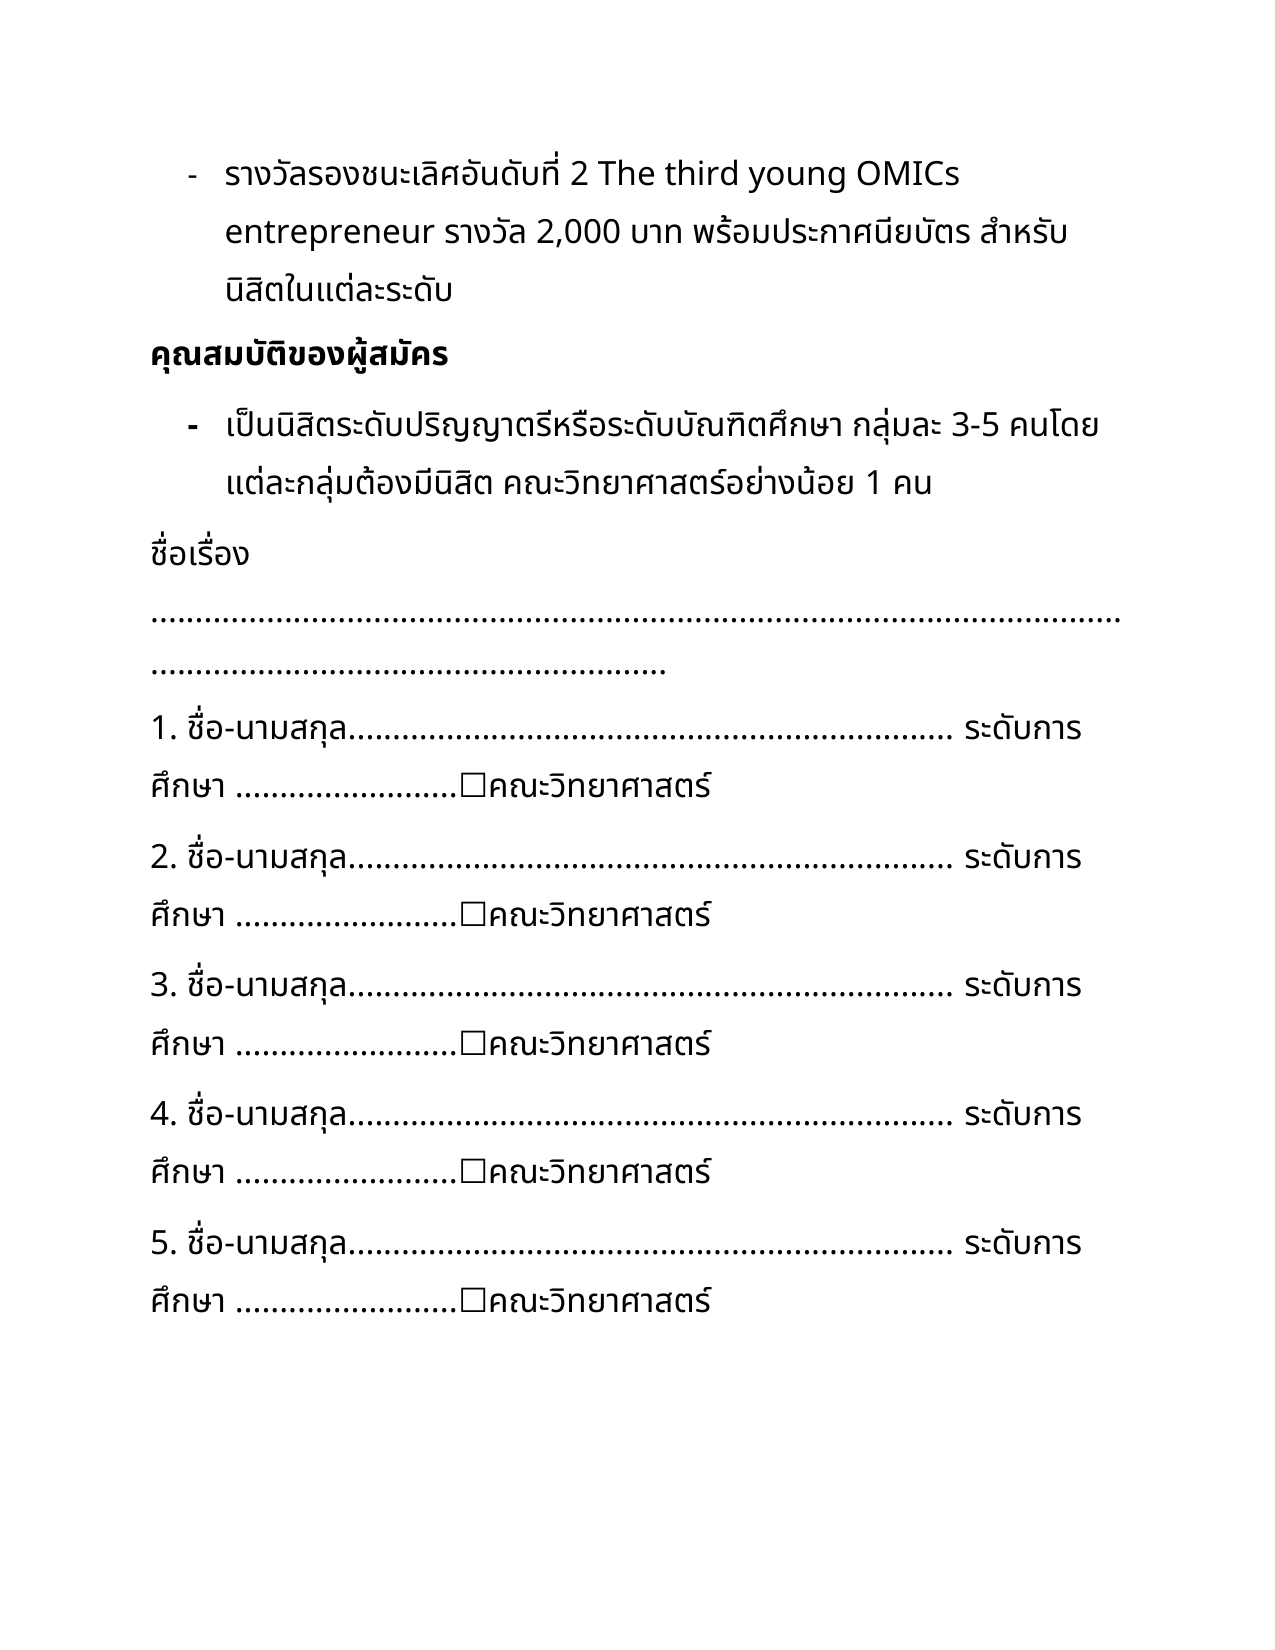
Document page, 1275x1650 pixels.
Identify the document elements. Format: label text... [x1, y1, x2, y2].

text 5. ชื่อ-นามสกุล.................................................................... ระดับการศึกษา .........................☐คณะวิทยาศาสตร์ [150, 1219, 1125, 1327]
text 1. ชื่อ-นามสกุล.................................................................... ระดับการศึกษา .........................☐คณะวิทยาศาสตร์ [150, 704, 1125, 812]
text ชื่อเรื่อง ....................................................................................................................................................................... [150, 529, 1125, 684]
list เป็นนิสิตระดับปริญญาตรีหรือระดับบัณฑิตศึกษา กลุ่มละ 3-5 คนโดยแต่ละกลุ่มต้องมีนิสิต คณะวิทยาศาสตร์อย่างน้อย 1 คน [187, 401, 1125, 509]
text คุณสมบัติของผู้สมัคร [150, 330, 1125, 381]
list รางวัลรองชนะเลิศอันดับที่ 2 The third young OMICs entrepreneur รางวัล 2,000 บาท พร้อมประกาศนียบัตร สำหรับนิสิตในแต่ละระดับ [187, 150, 1125, 317]
text 3. ชื่อ-นามสกุล.................................................................... ระดับการศึกษา .........................☐คณะวิทยาศาสตร์ [150, 961, 1125, 1070]
text 4. ชื่อ-นามสกุล.................................................................... ระดับการศึกษา .........................☐คณะวิทยาศาสตร์ [150, 1090, 1125, 1199]
text 2. ชื่อ-นามสกุล.................................................................... ระดับการศึกษา .........................☐คณะวิทยาศาสตร์ [150, 832, 1125, 941]
